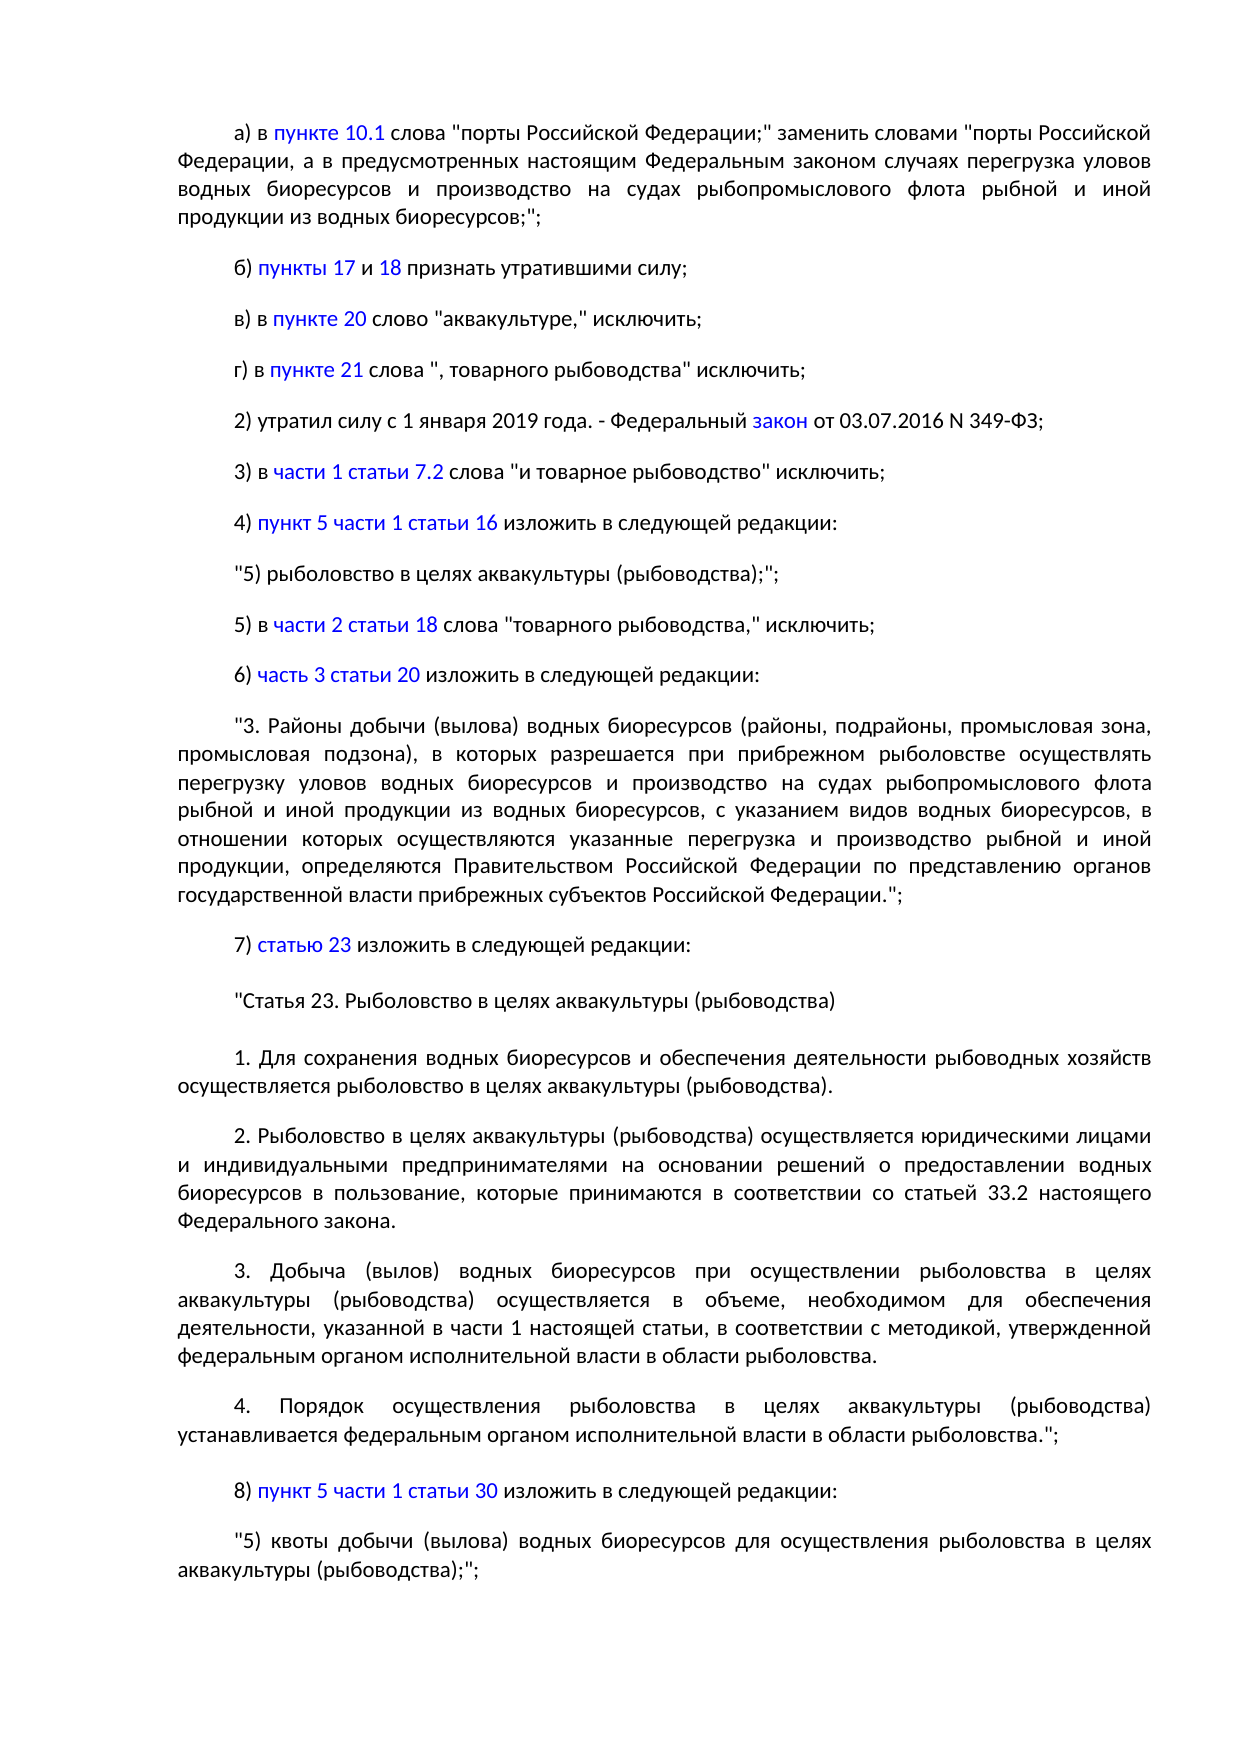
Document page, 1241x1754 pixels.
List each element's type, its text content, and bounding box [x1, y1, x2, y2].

text 2. Рыболовство в целях аквакультуры (рыбоводства) осуществляется юридическими лицами и индивидуальными предпринимателями на основании решений о предоставлении водных биоресурсов в пользование, которые принимаются в соответствии со статьей 33.2 настоящего Федерального закона. [177, 1122, 1152, 1234]
text 8) пункт 5 части 1 статьи 30 изложить в следующей редакции: [177, 1476, 1152, 1504]
text 3. Добыча (вылов) водных биоресурсов при осуществлении рыболовства в целях аквакультуры (рыбоводства) осуществляется в объеме, необходимом для обеспечения деятельности, указанной в части 1 настоящей статьи, в соответствии с методикой, утвержденной федеральным органом исполнительной власти в области рыболовства. [177, 1257, 1152, 1369]
text "5) квоты добычи (вылова) водных биоресурсов для осуществления рыболовства в целях аквакультуры (рыбоводства);"; [177, 1527, 1152, 1583]
text в) в пункте 20 слово "аквакультуре," исключить; [177, 304, 1152, 332]
text 2) утратил силу с 1 января 2019 года. - Федеральный закон от 03.07.2016 N 349-ФЗ; [177, 406, 1152, 434]
text 7) статью 23 изложить в следующей редакции: [177, 931, 1152, 959]
text 5) в части 2 статьи 18 слова "товарного рыбоводства," исключить; [177, 610, 1152, 638]
text а) в пункте 10.1 слова "порты Российской Федерации;" заменить словами "порты Российской Федерации, а в предусмотренных настоящим Федеральным законом случаях перегрузка уловов водных биоресурсов и производство на судах рыбопромыслового флота рыбной и иной продукции из водных биоресурсов;"; [177, 118, 1152, 230]
text "3. Районы добычи (вылова) водных биоресурсов (районы, подрайоны, промысловая зона, промысловая подзона), в которых разрешается при прибрежном рыболовстве осуществлять перегрузку уловов водных биоресурсов и производство на судах рыбопромыслового флота рыбной и иной продукции из водных биоресурсов, с указанием видов водных биоресурсов, в отношении которых осуществляются указанные перегрузка и производство рыбной и иной продукции, определяются Правительством Российской Федерации по представлению органов государственной власти прибрежных субъектов Российской Федерации."; [177, 712, 1152, 908]
text б) пункты 17 и 18 признать утратившими силу; [177, 253, 1152, 281]
text г) в пункте 21 слова ", товарного рыбоводства" исключить; [177, 355, 1152, 383]
text 6) часть 3 статьи 20 изложить в следующей редакции: [177, 661, 1152, 689]
text 4) пункт 5 части 1 статьи 16 изложить в следующей редакции: [177, 508, 1152, 536]
text "5) рыболовство в целях аквакультуры (рыбоводства);"; [177, 559, 1152, 587]
text "Статья 23. Рыболовство в целях аквакультуры (рыбоводства) [177, 987, 1152, 1015]
text 1. Для сохранения водных биоресурсов и обеспечения деятельности рыбоводных хозяйств осуществляется рыболовство в целях аквакультуры (рыбоводства). [177, 1043, 1152, 1099]
text 3) в части 1 статьи 7.2 слова "и товарное рыбоводство" исключить; [177, 457, 1152, 485]
text 4. Порядок осуществления рыболовства в целях аквакультуры (рыбоводства) устанавливается федеральным органом исполнительной власти в области рыболовства."; [177, 1392, 1152, 1448]
